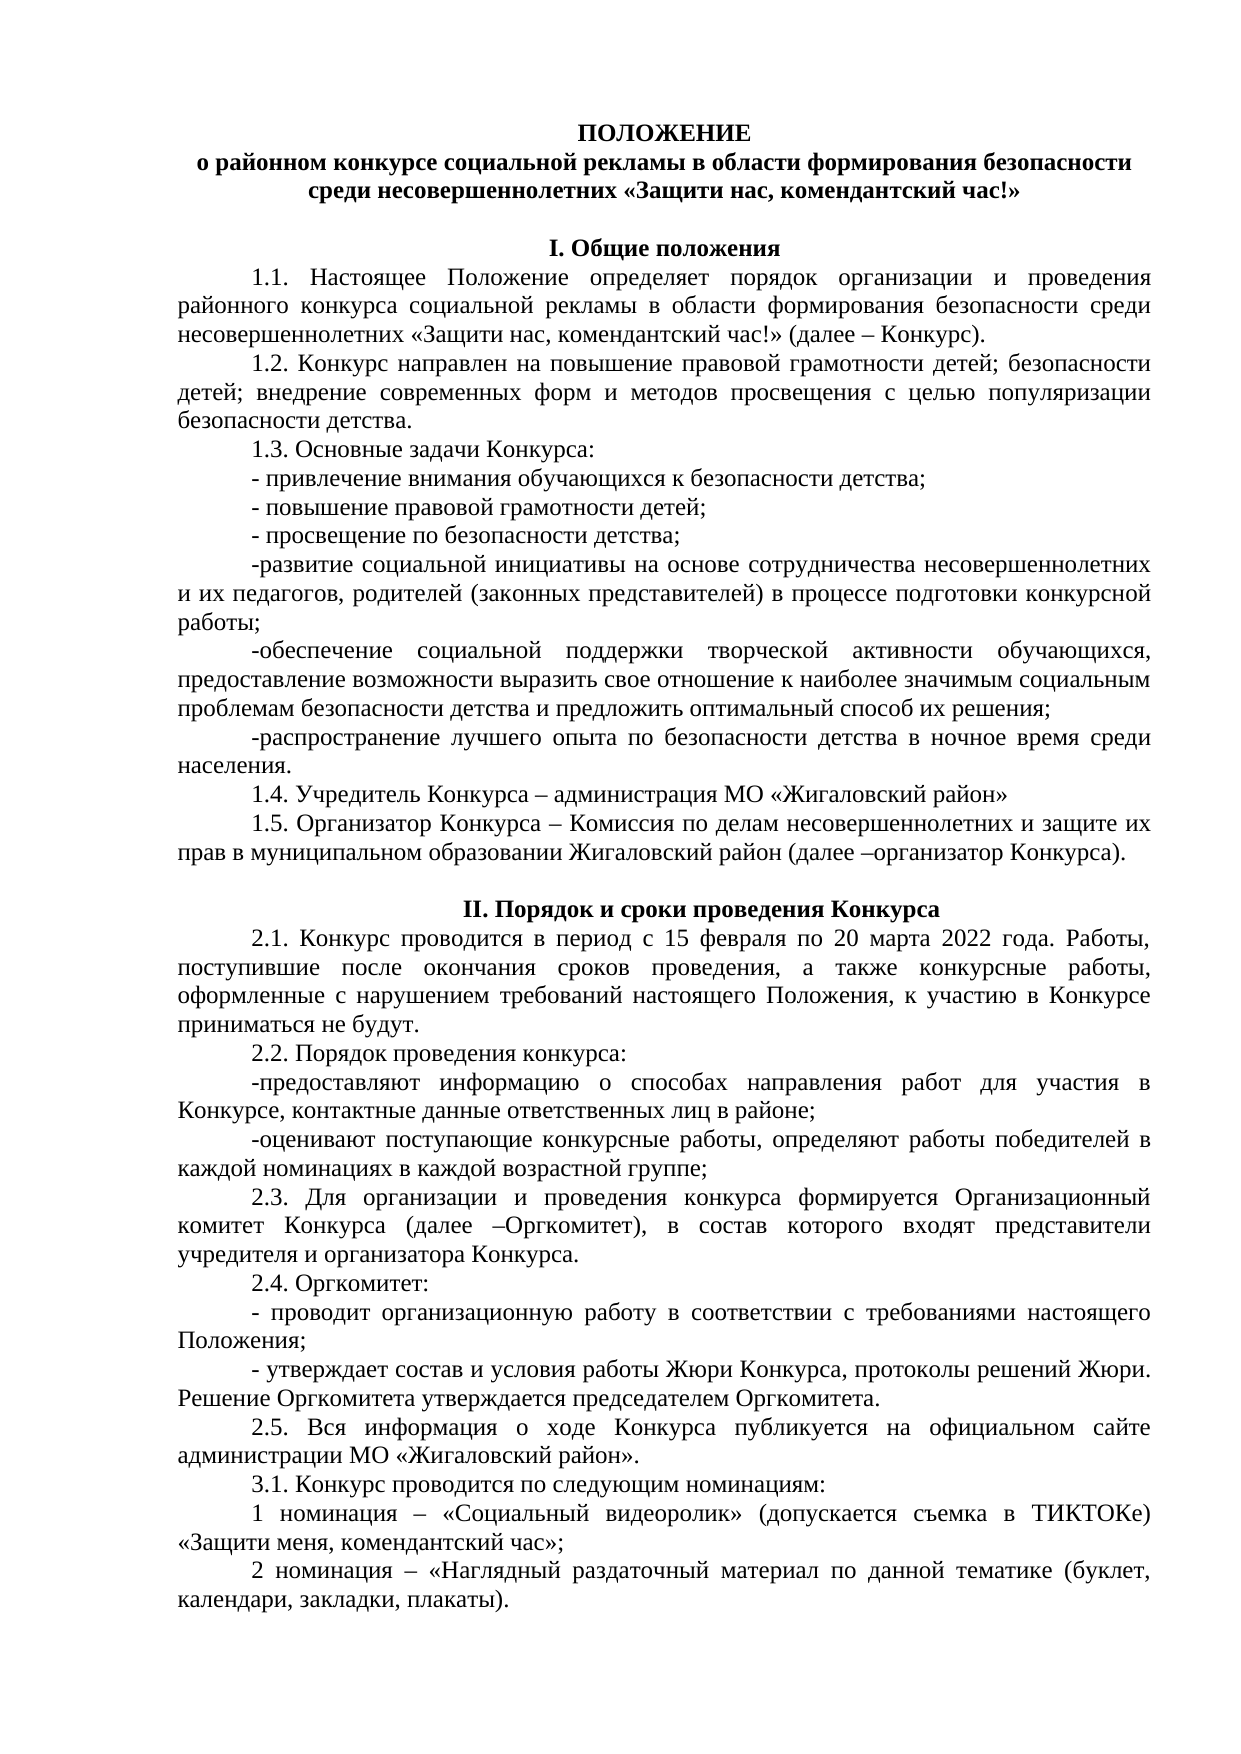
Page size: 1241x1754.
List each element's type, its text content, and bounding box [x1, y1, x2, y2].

text -обеспечение социальной поддержки творческой активности обучающихся, предоставление возможности выразить свое отношение к наиболее значимым социальным проблемам безопасности детства и предложить оптимальный способ их решения; [177, 636, 1152, 722]
text - привлечение внимания обучающихся к безопасности детства; [177, 463, 1152, 492]
text 1 номинация – «Социальный видеоролик» (допускается съемка в ТИКТОКе) «Защити меня, комендантский час»; [177, 1498, 1152, 1556]
text о районном конкурсе социальной рекламы в области формирования безопасности среди несовершеннолетних «Защити нас, комендантский час!» [177, 147, 1152, 204]
text 1.3. Основные задачи Конкурса: [177, 434, 1152, 463]
text - повышение правовой грамотности детей; [177, 492, 1152, 521]
text - утверждает состав и условия работы Жюри Конкурса, протоколы решений Жюри. Решение Оргкомитета утверждается председателем Оргкомитета. [177, 1354, 1152, 1412]
text II. Порядок и сроки проведения Конкурса [177, 894, 1152, 923]
text 2 номинация – «Наглядный раздаточный материал по данной тематике (буклет, календари, закладки, плакаты). [177, 1556, 1152, 1613]
text -распространение лучшего опыта по безопасности детства в ночное время среди населения. [177, 722, 1152, 779]
text -предоставляют информацию о способах направления работ для участия в Конкурсе, контактные данные ответственных лиц в районе; [177, 1067, 1152, 1124]
text -развитие социальной инициативы на основе сотрудничества несовершеннолетних и их педагогов, родителей (законных представителей) в процессе подготовки конкурсной работы; [177, 549, 1152, 636]
text 1.5. Организатор Конкурса – Комиссия по делам несовершеннолетних и защите их прав в муниципальном образовании Жигаловский район (далее –организатор Конкурса). [177, 808, 1152, 866]
text 2.3. Для организации и проведения конкурса формируется Организационный комитет Конкурса (далее –Оргкомитет), в состав которого входят представители учредителя и организатора Конкурса. [177, 1182, 1152, 1268]
text 2.1. Конкурс проводится в период с 15 февраля по 20 марта 2022 года. Работы, поступившие после окончания сроков проведения, а также конкурсные работы, оформленные с нарушением требований настоящего Положения, к участию в Конкурсе приниматься не будут. [177, 923, 1152, 1038]
text I. Общие положения [177, 233, 1152, 262]
text 3.1. Конкурс проводится по следующим номинациям: [177, 1469, 1152, 1498]
text 2.2. Порядок проведения конкурса: [177, 1038, 1152, 1067]
text - просвещение по безопасности детства; [177, 521, 1152, 549]
text -оценивают поступающие конкурсные работы, определяют работы победителей в каждой номинациях в каждой возрастной группе; [177, 1124, 1152, 1182]
text 1.1. Настоящее Положение определяет порядок организации и проведения районного конкурса социальной рекламы в области формирования безопасности среди несовершеннолетних «Защити нас, комендантский час!» (далее – Конкурс). [177, 262, 1152, 348]
text ПОЛОЖЕНИЕ [177, 118, 1152, 147]
text 1.2. Конкурс направлен на повышение правовой грамотности детей; безопасности детей; внедрение современных форм и методов просвещения с целью популяризации безопасности детства. [177, 348, 1152, 434]
text - проводит организационную работу в соответствии с требованиями настоящего Положения; [177, 1297, 1152, 1354]
text 2.5. Вся информация о ходе Конкурса публикуется на официальном сайте администрации МО «Жигаловский район». [177, 1412, 1152, 1469]
text 2.4. Оргкомитет: [177, 1268, 1152, 1297]
text 1.4. Учредитель Конкурса – администрация МО «Жигаловский район» [177, 779, 1152, 808]
